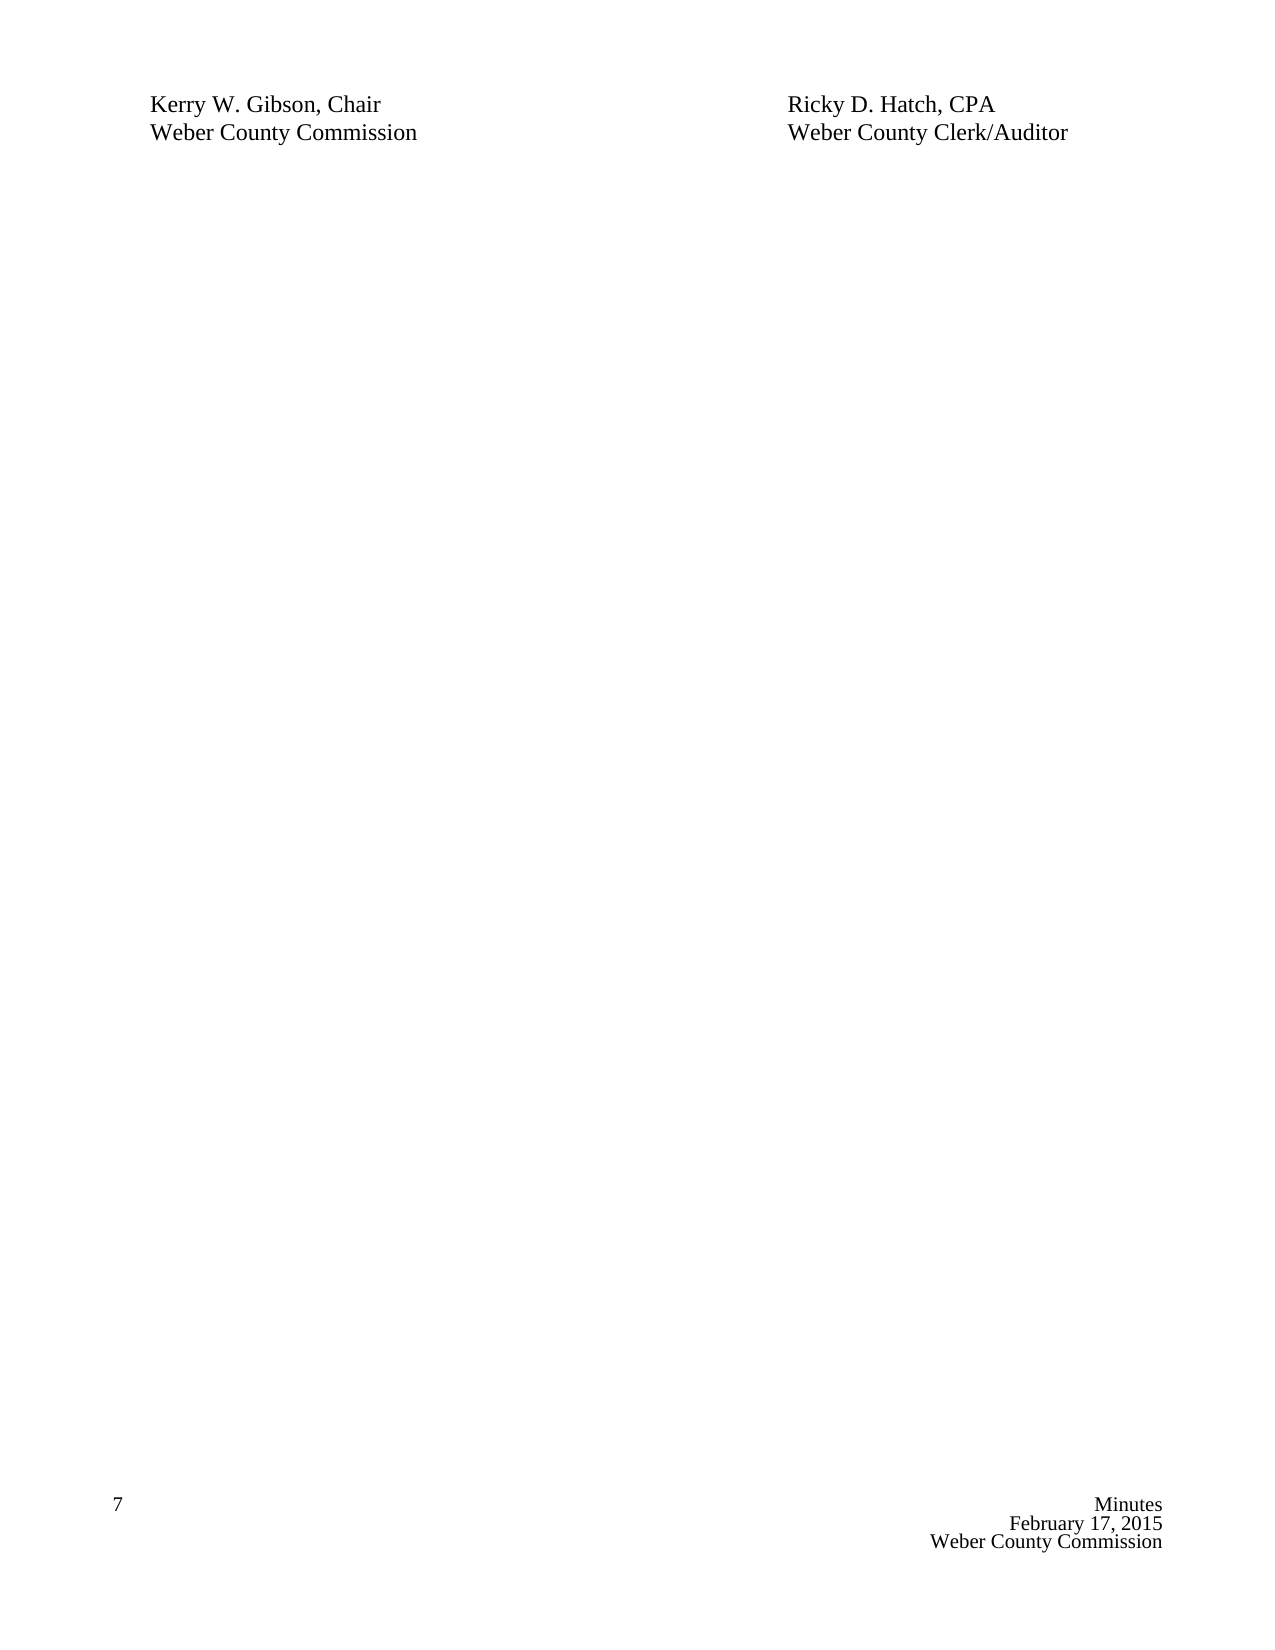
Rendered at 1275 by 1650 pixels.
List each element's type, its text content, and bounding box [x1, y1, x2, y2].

list Kerry W. Gibson, Chair Ricky D. Hatch, CPA [150, 90, 1162, 118]
list Weber County Commission Weber County Clerk/Auditor [150, 118, 1162, 145]
